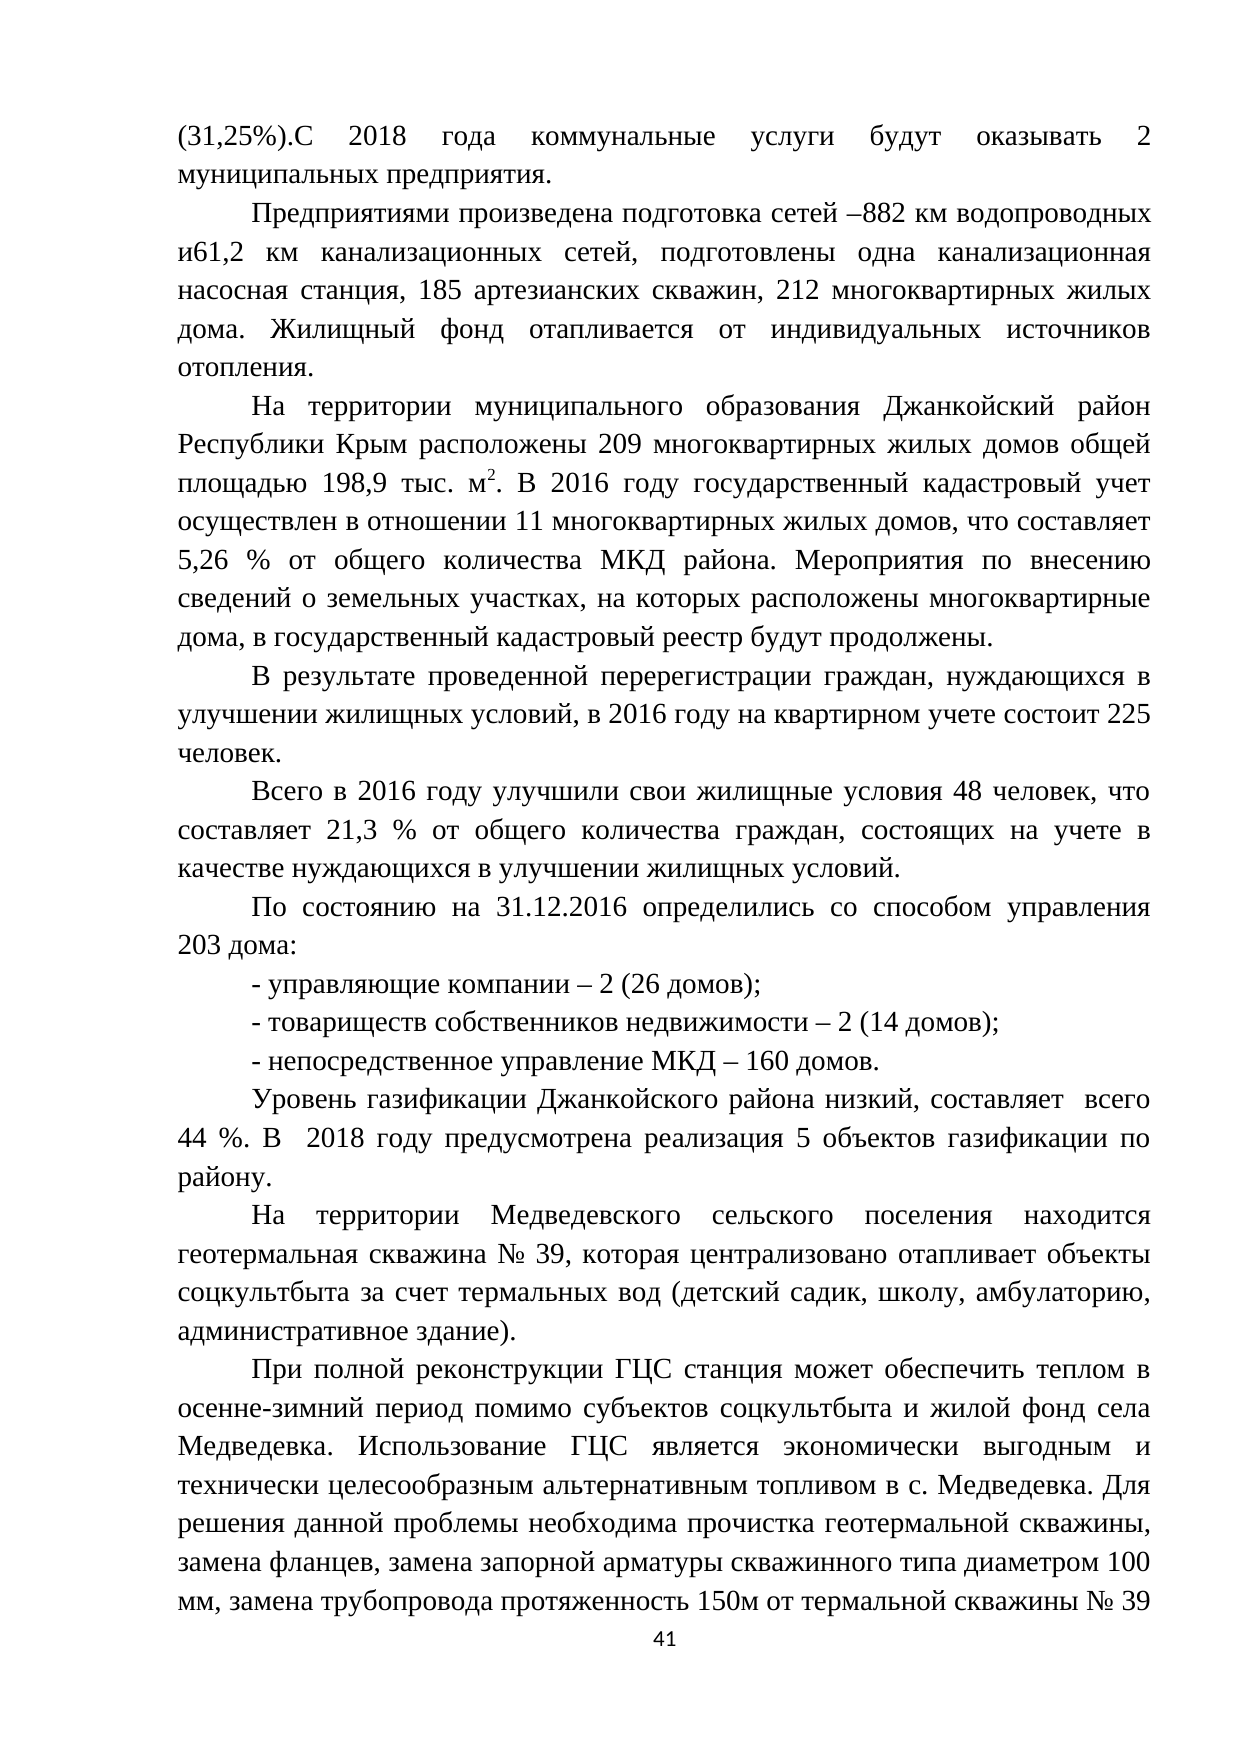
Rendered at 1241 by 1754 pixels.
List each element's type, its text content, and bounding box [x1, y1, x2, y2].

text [177, 1351, 1152, 1616]
text Предприятиями произведена подготовка сетей –882 км водопроводных и61,2 км канализационных сетей, подготовлены одна канализационная насосная станция, 185 артезианских скважин, 212 многоквартирных жилых дома. Жилищный фонд отапливается от индивидуальных источников отопления. [177, 195, 1152, 383]
text В результате проведенной перерегистрации граждан, нуждающихся в улучшении жилищных условий, в 2016 году на квартирном учете состоит 225 человек. [177, 658, 1152, 768]
text - товариществ собственников недвижимости – 2 (14 домов); [177, 1004, 1152, 1038]
text Всего в 2016 году улучшили свои жилищные условия 48 человек, что составляет 21,3 % от общего количества граждан, состоящих на учете в качестве нуждающихся в улучшении жилищных условий. [177, 773, 1152, 884]
text На территории муниципального образования Джанкойский район Республики Крым расположены 209 многоквартирных жилых домов общей площадью 198,9 тыс. м2. В 2016 году государственный кадастровый учет осуществлен в отношении 11 многоквартирных жилых домов, что составляет 5,26 % от общего количества МКД района. Мероприятия по внесению сведений о земельных участках, на которых расположены многоквартирные дома, в государственный кадастровый реестр будут продолжены. [177, 388, 1152, 653]
text Уровень газификации Джанкойского района низкий, составляет всего 44 %. В 2018 году предусмотрена реализация 5 объектов газификации по району. [177, 1082, 1152, 1192]
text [177, 118, 1152, 190]
text - непосредственное управление МКД – 160 домов. [177, 1043, 1152, 1077]
text По состоянию на 31.12.2016 определились со способом управления 203 дома: [177, 889, 1152, 961]
text На территории Медведевского сельского поселения находится геотермальная скважина № 39, которая централизовано отапливает объекты соцкультбыта за счет термальных вод (детский садик, школу, амбулаторию, административное здание). [177, 1197, 1152, 1346]
text - управляющие компании – 2 (26 домов); [177, 966, 1152, 999]
